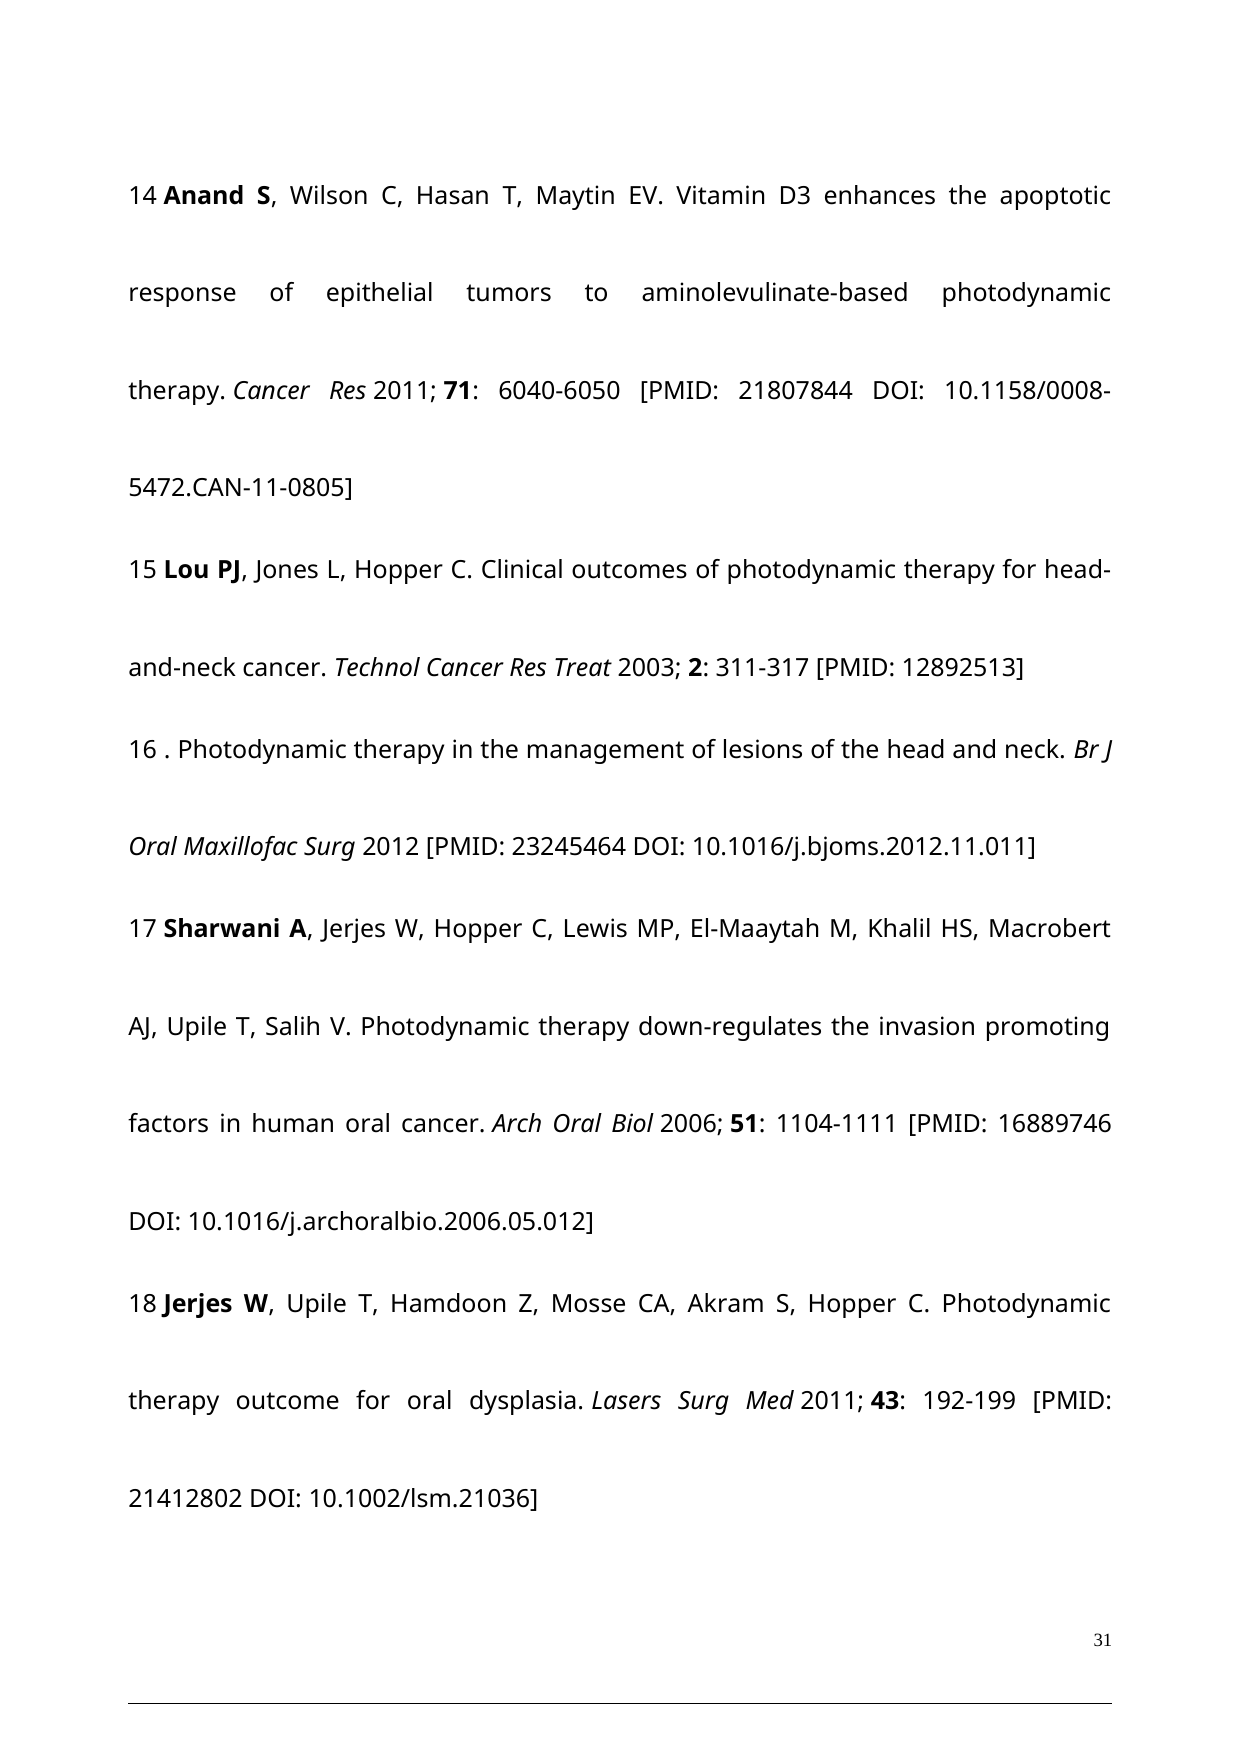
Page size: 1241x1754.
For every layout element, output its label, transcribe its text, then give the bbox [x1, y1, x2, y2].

text 16 . Photodynamic therapy in the management of lesions of the head and neck. Br J Oral Maxillofac Surg 2012 [PMID: 23245464 DOI: 10.1016/j.bjoms.2012.11.011] [128, 716, 1112, 878]
text 14 Anand S, Wilson C, Hasan T, Maytin EV. Vitamin D3 enhances the apoptotic response of epithelial tumors to aminolevulinate-based photodynamic therapy. Cancer Res 2011; 71: 6040-6050 [PMID: 21807844 DOI: 10.1158/0008-5472.CAN-11-0805] [128, 162, 1112, 519]
text 17 Sharwani A, Jerjes W, Hopper C, Lewis MP, El-Maaytah M, Khalil HS, Macrobert AJ, Upile T, Salih V. Photodynamic therapy down-regulates the invasion promoting factors in human oral cancer. Arch Oral Biol 2006; 51: 1104-1111 [PMID: 16889746 DOI: 10.1016/j.archoralbio.2006.05.012] [128, 895, 1112, 1253]
text 15 Lou PJ, Jones L, Hopper C. Clinical outcomes of photodynamic therapy for head-and-neck cancer. Technol Cancer Res Treat 2003; 2: 311-317 [PMID: 12892513] [128, 536, 1112, 699]
text 18 Jerjes W, Upile T, Hamdoon Z, Mosse CA, Akram S, Hopper C. Photodynamic therapy outcome for oral dysplasia. Lasers Surg Med 2011; 43: 192-199 [PMID: 21412802 DOI: 10.1002/lsm.21036] [128, 1270, 1112, 1530]
